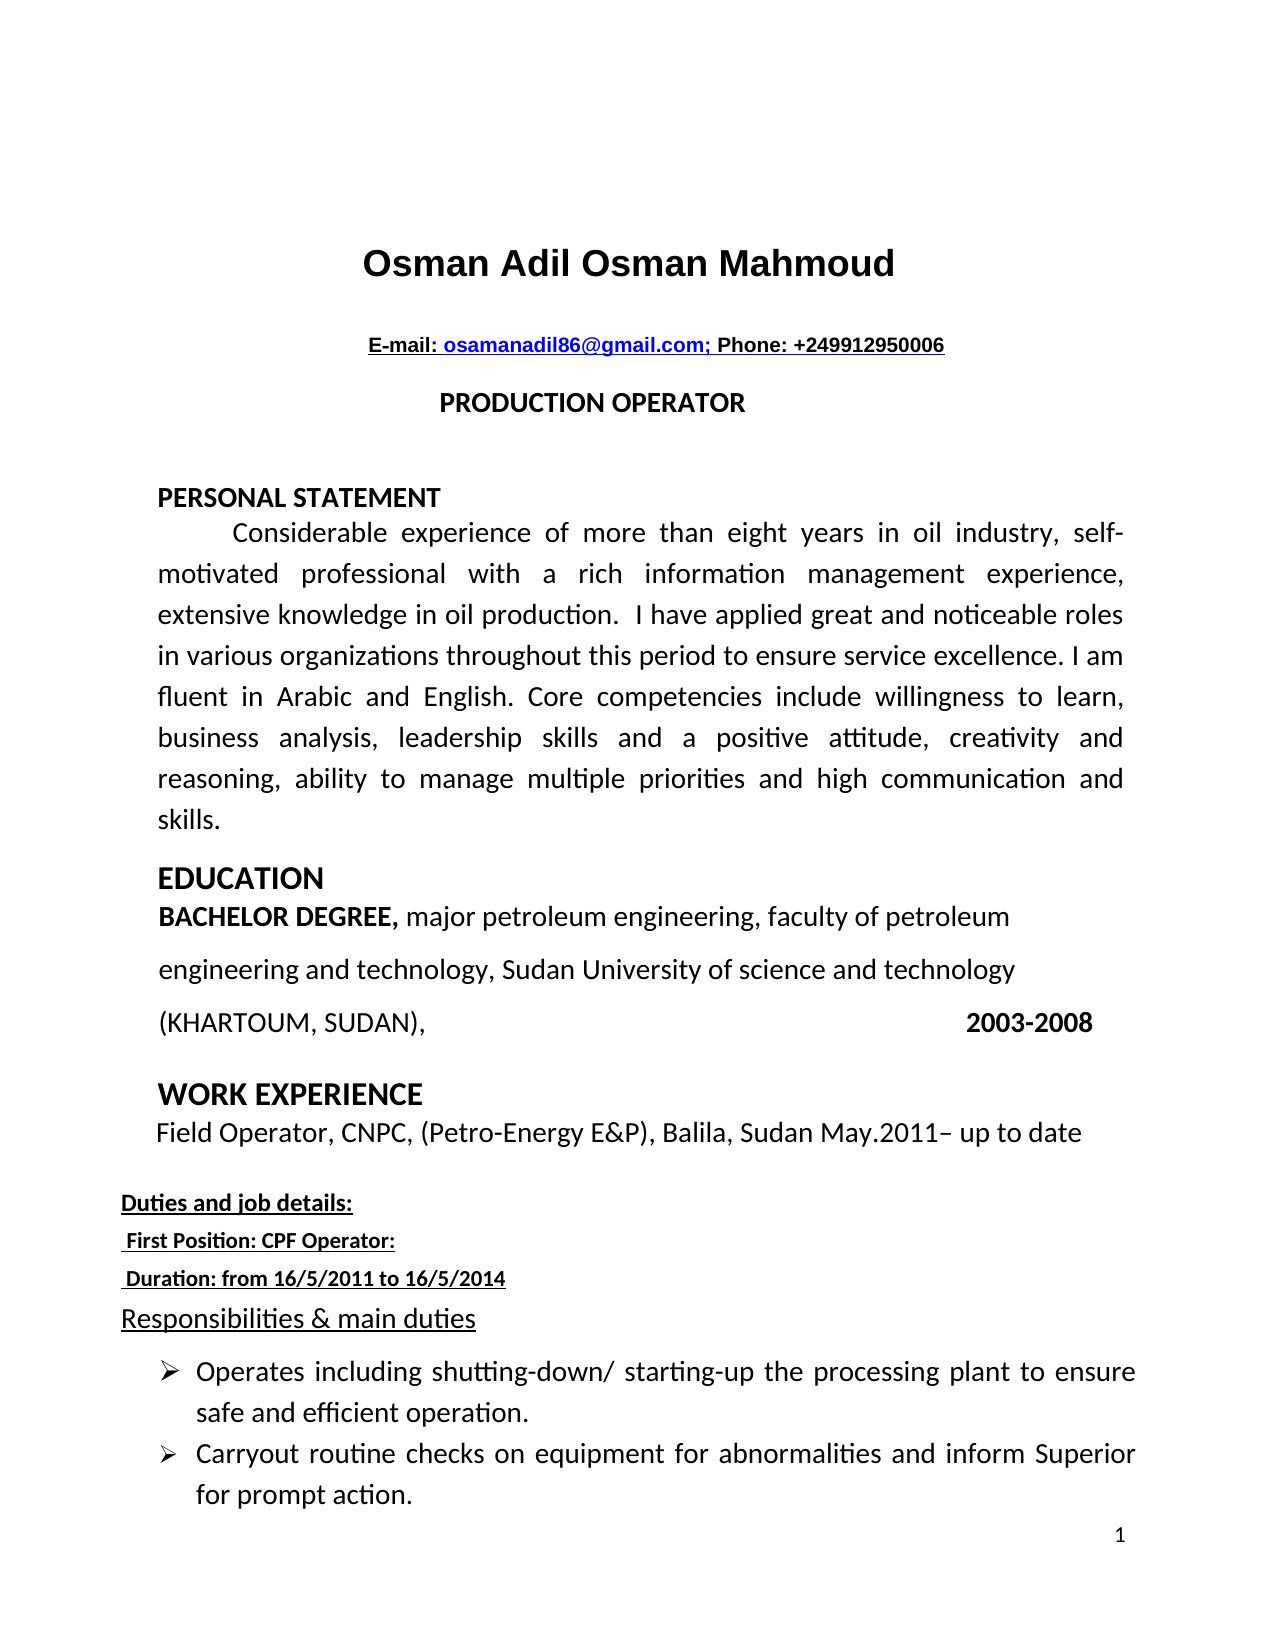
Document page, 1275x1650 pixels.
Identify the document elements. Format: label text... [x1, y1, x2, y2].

text Field Operator, CNPC, (Petro-Energy E&P), Balila, Sudan May.2011– up to date [83, 1114, 1137, 1149]
text Considerable experience of more than eight years in oil industry, self-motivated professional with a rich information management experience, extensive knowledge in oil production. I have applied great and noticeable roles in various organizations throughout this period to ensure service excellence. I am fluent in Arabic and English. Core competencies include willingness to learn, business analysis, leadership skills and a positive attitude, creativity and reasoning, ability to manage multiple priorities and high communication and skills. [157, 514, 1125, 837]
text Duration: from 16/5/2011 to 16/5/2014 [121, 1264, 1137, 1292]
text PRODUCTION OPERATOR [121, 384, 1137, 419]
text Duties and job details: [121, 1187, 1137, 1217]
text First Position: CPF Operator: [121, 1227, 1137, 1254]
subtitle WORK EXPERIENCE [157, 1073, 1137, 1114]
text BACHELOR DEGREE, major petroleum engineering, faculty of petroleum engineering and technology, Sudan University of science and technology (KHARTOUM, SUDAN), 2003-2008 [158, 898, 1137, 1040]
text Responsibilities & main duties [121, 1300, 1137, 1336]
text E‐mail: osamanadil86@gmail.com; Phone: +249912950006 [368, 332, 1137, 357]
list Carryout routine checks on equipment for abnormalities and inform Superior for prompt action. [158, 1435, 1137, 1512]
text PERSONAL STATEMENT [157, 479, 1137, 514]
subtitle EDUCATION [157, 857, 1137, 898]
list Operates including shutting-down/ starting-up the processing plant to ensure safe and efficient operation. [158, 1353, 1137, 1430]
text Osman Adil Osman Mahmoud [121, 241, 1137, 284]
